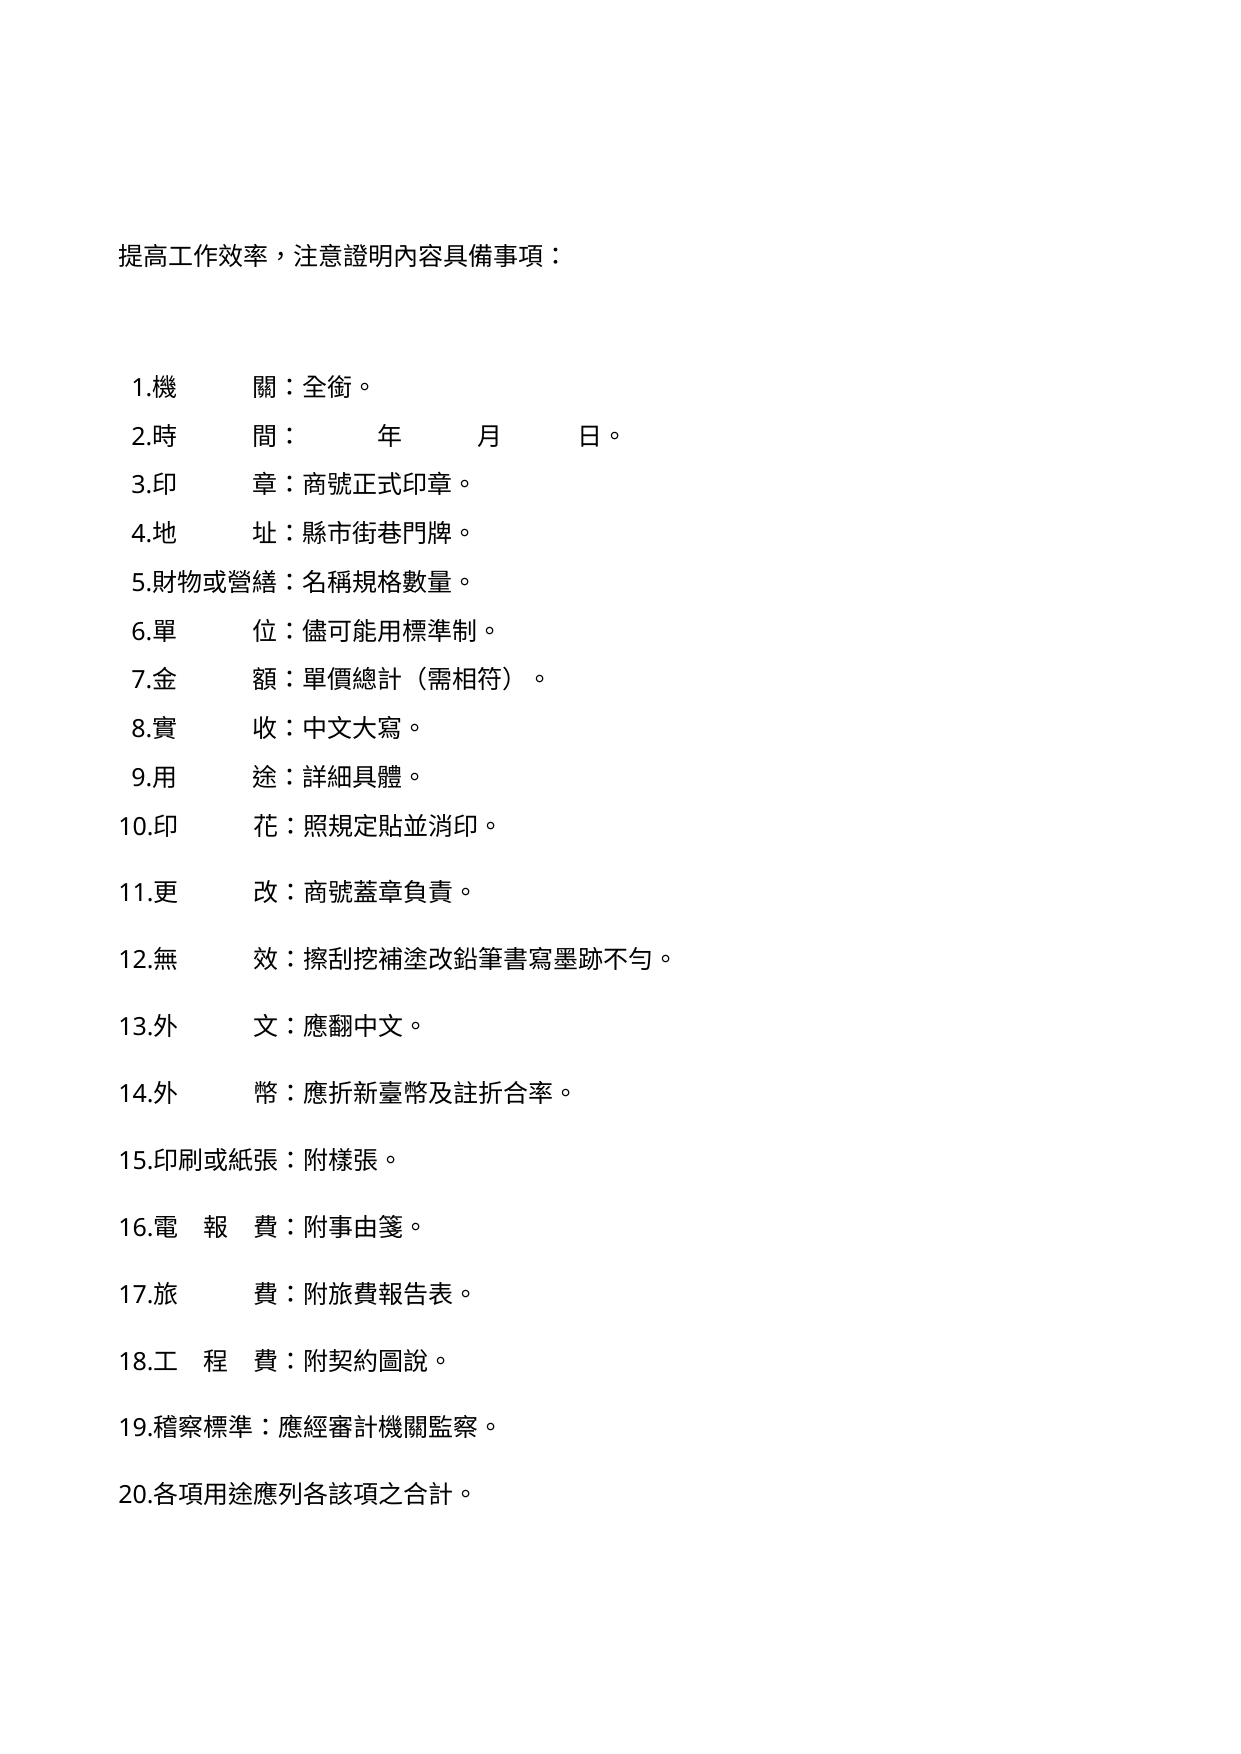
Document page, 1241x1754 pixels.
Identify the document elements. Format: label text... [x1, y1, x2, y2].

text 7.金 額：單價總計（需相符）。 [131, 660, 1122, 696]
text 19.稽察標準：應經審計機關監察。 [118, 1408, 1122, 1444]
text 9.用 途：詳細具體。 [131, 757, 1122, 793]
text 4.地 址：縣市街巷門牌。 [131, 513, 1122, 550]
text 2.時 間： 年 月 日。 [131, 416, 1122, 452]
text 18.工 程 費：附契約圖說。 [118, 1341, 1122, 1377]
text 15.印刷或紙張：附樣張。 [118, 1140, 1122, 1177]
text 12.無 效：擦刮挖補塗改鉛筆書寫墨跡不勻。 [118, 940, 1122, 976]
text 17.旅 費：附旅費報告表。 [118, 1274, 1122, 1310]
text 14.外 幣：應折新臺幣及註折合率。 [118, 1073, 1122, 1110]
text 8.實 收：中文大寫。 [131, 708, 1122, 745]
text 3.印 章：商號正式印章。 [131, 465, 1122, 501]
text 6.單 位：儘可能用標準制。 [131, 611, 1122, 647]
text 11.更 改：商號蓋章負責。 [118, 873, 1122, 909]
text 1.機 關：全銜。 [131, 367, 1122, 403]
text 10.印 花：照規定貼並消印。 [118, 806, 1122, 842]
text 16.電 報 費：附事由箋。 [118, 1207, 1122, 1243]
text 5.財物或營繕：名稱規格數量。 [131, 562, 1122, 598]
text 提高工作效率，注意證明內容具備事項： [118, 237, 1122, 273]
text 13.外 文：應翻中文。 [118, 1007, 1122, 1043]
text 20.各項用途應列各該項之合計。 [118, 1475, 1122, 1511]
